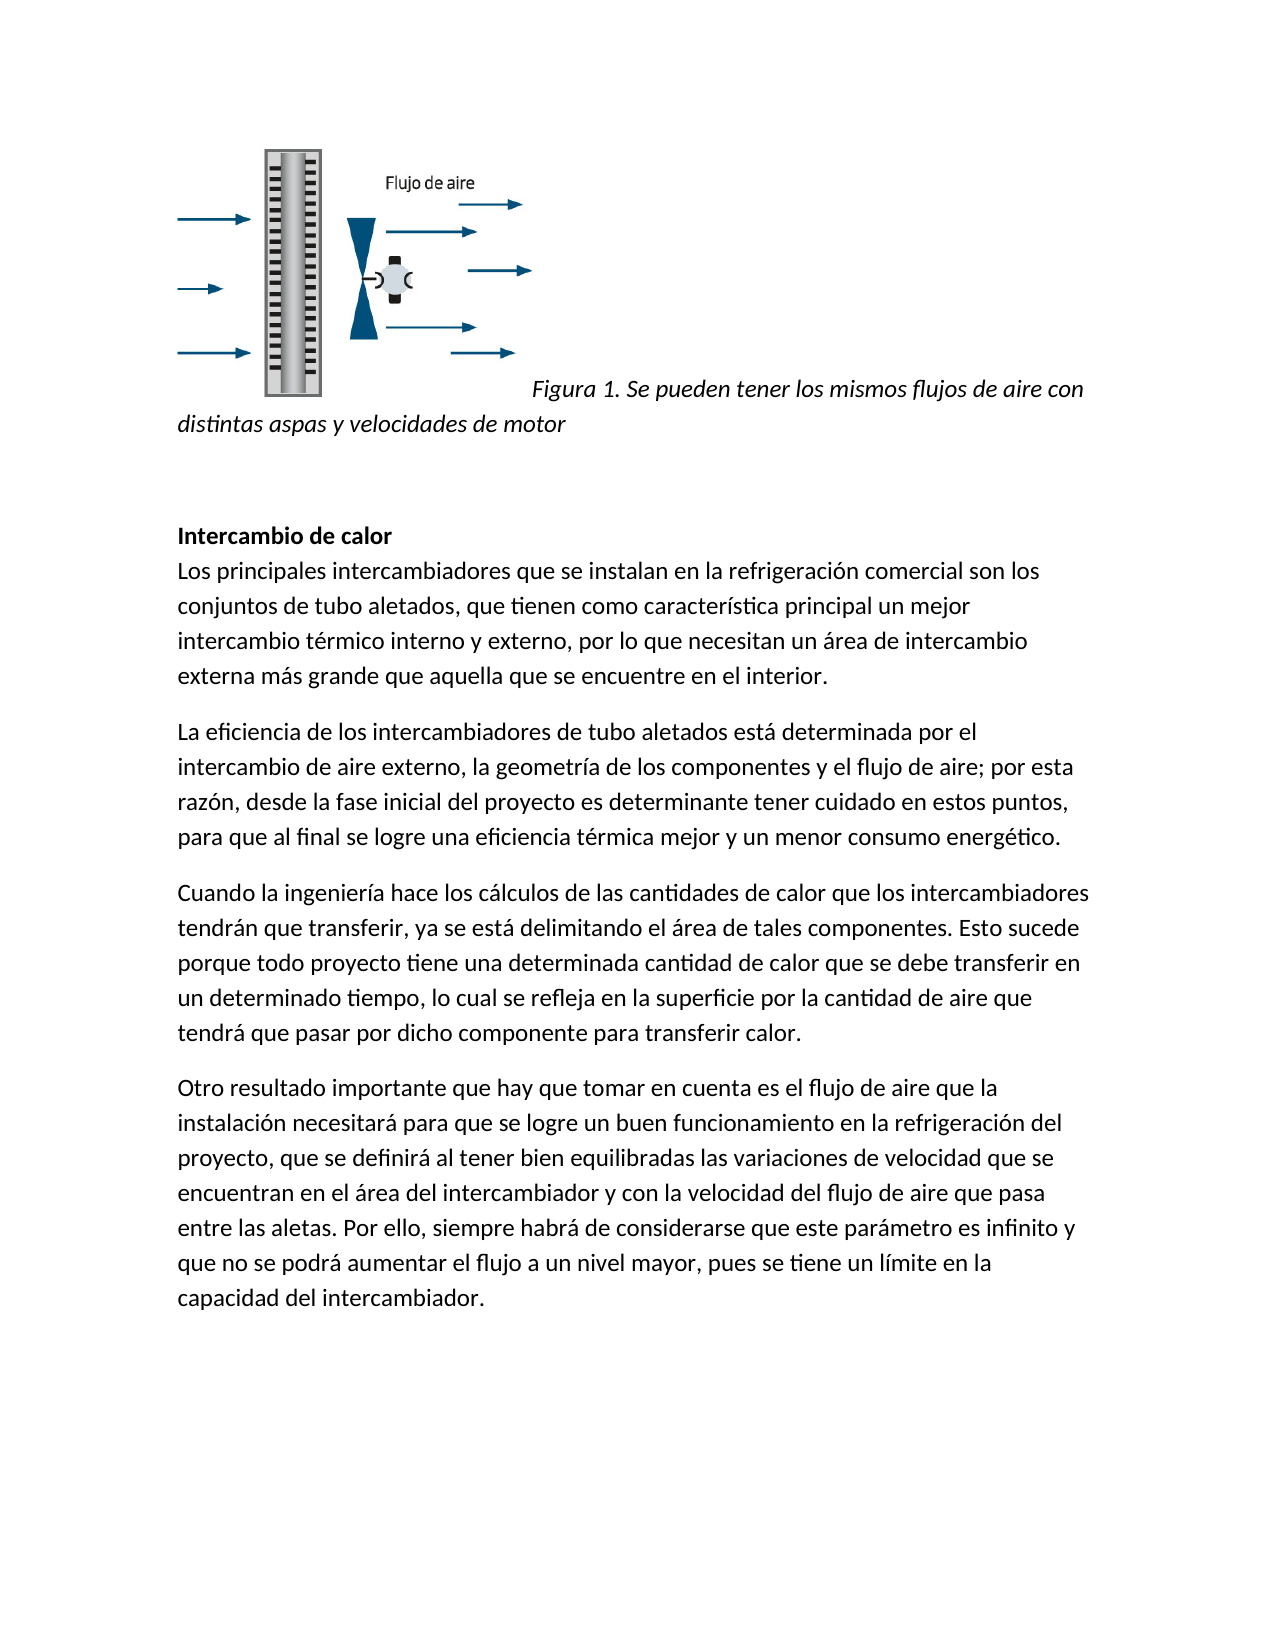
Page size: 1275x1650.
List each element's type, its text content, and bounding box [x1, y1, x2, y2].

text La eficiencia de los intercambiadores de tubo aletados está determinada por el intercambio de aire externo, la geometría de los componentes y el flujo de aire; por esta razón, desde la fase inicial del proyecto es determinante tener cuidado en estos puntos, para que al final se logre una eficiencia térmica mejor y un menor consumo energético. [177, 716, 1098, 851]
text Intercambio de calor Los principales intercambiadores que se instalan en la refrigeración comercial son los conjuntos de tubo aletados, que tienen como característica principal un mejor intercambio térmico interno y externo, por lo que necesitan un área de intercambio externa más grande que aquella que se encuentre en el interior. [177, 520, 1098, 691]
text Cuando la ingeniería hace los cálculos de las cantidades de calor que los intercambiadores tendrán que transferir, ya se está delimitando el área de tales componentes. Esto sucede porque todo proyecto tiene una determinada cantidad de calor que se debe transferir en un determinado tiempo, lo cual se refleja en la superficie por la cantidad de aire que tendrá que pasar por dicho componente para transferir calor. [177, 877, 1098, 1047]
picture [177, 147, 532, 398]
text Otro resultado importante que hay que tomar en cuenta es el flujo de aire que la instalación necesitará para que se logre un buen funcionamiento en la refrigeración del proyecto, que se definirá al tener bien equilibradas las variaciones de velocidad que se encuentran en el área del intercambiador y con la velocidad del flujo de aire que pasa entre las aletas. Por ello, siempre habrá de considerarse que este parámetro es infinito y que no se podrá aumentar el flujo a un nivel mayor, pues se tiene un límite en la capacidad del intercambiador. [177, 1072, 1098, 1313]
